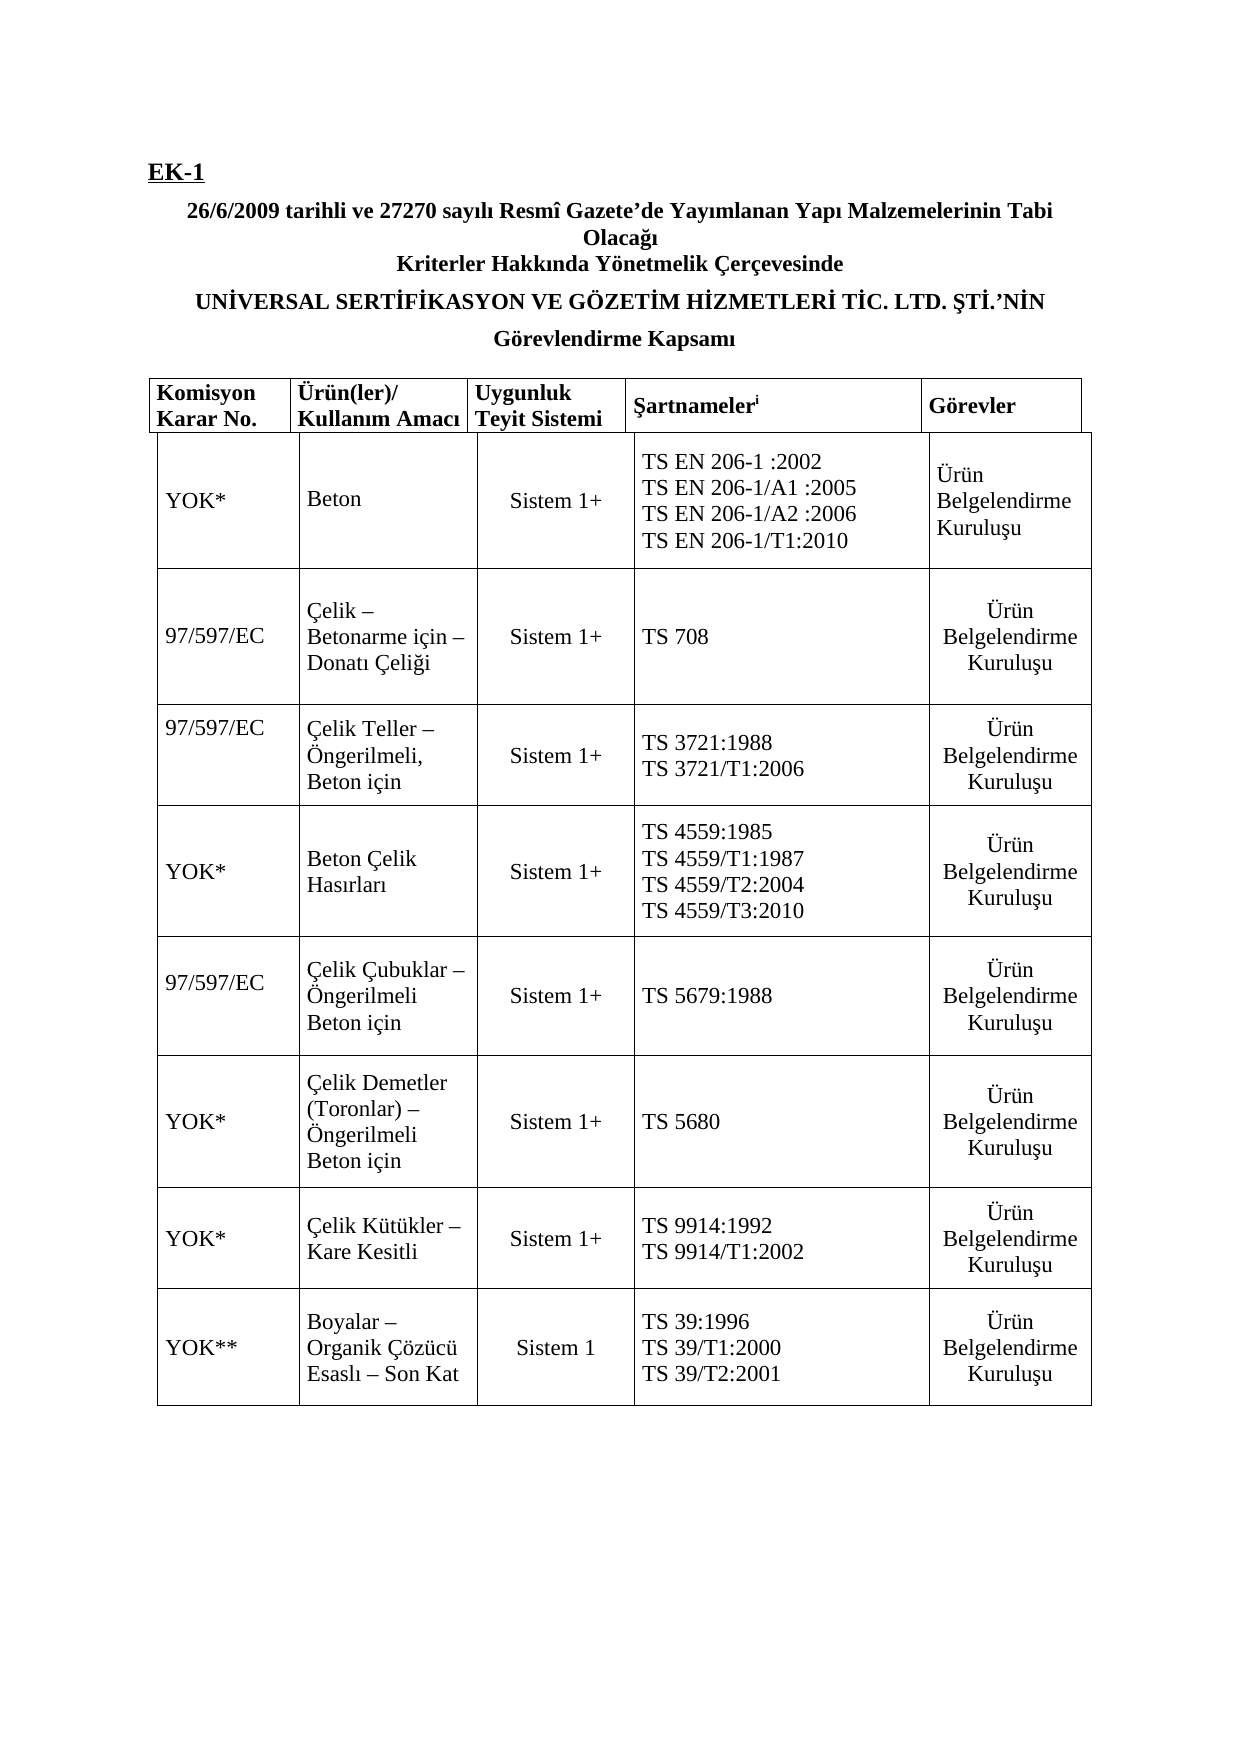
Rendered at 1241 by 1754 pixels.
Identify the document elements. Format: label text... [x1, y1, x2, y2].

table_cell Beton [300, 433, 477, 568]
table_cell TS 5679:1988 [635, 937, 929, 1054]
table_cell Çelik Çubuklar – Öngerilmeli Beton için [300, 937, 477, 1054]
table_cell Ürün Belgelendirme Kuruluşu [930, 937, 1091, 1054]
table_header Şartnameleri [626, 379, 921, 432]
table_cell Sistem 1+ [478, 433, 634, 568]
table_cell Sistem 1+ [478, 569, 634, 704]
table_cell Ürün Belgelendirme Kuruluşu [930, 569, 1091, 704]
table_cell Ürün Belgelendirme Kuruluşu [930, 1056, 1091, 1187]
table_cell Sistem 1+ [478, 1188, 634, 1288]
table_cell YOK* [158, 433, 299, 568]
table_cell Sistem 1+ [478, 1056, 634, 1187]
text EK-1 [148, 160, 1093, 185]
table_cell Çelik Demetler (Toronlar) – Öngerilmeli Beton için [300, 1056, 477, 1187]
table_cell Beton Çelik Hasırları [300, 806, 477, 936]
table_cell Ürün Belgelendirme Kuruluşu [930, 433, 1091, 568]
table_cell 97/597/EC [158, 937, 299, 1054]
table_cell TS 5680 [635, 1056, 929, 1187]
table_cell TS 3721:1988 TS 3721/T1:2006 [635, 705, 929, 805]
table_cell YOK* [158, 806, 299, 936]
text Görevlendirme Kapsamı [148, 327, 1093, 352]
table_cell Sistem 1 [478, 1289, 634, 1405]
table_header Ürün(ler)/ Kullanım Amacı [291, 379, 467, 432]
table_cell YOK* [158, 1056, 299, 1187]
table_cell Çelik Kütükler – Kare Kesitli [300, 1188, 477, 1288]
text 26/6/2009 tarihli ve 27270 sayılı Resmî Gazete’de Yayımlanan Yapı Malzemelerinin Tabi Olacağı [148, 198, 1093, 250]
table_cell Ürün Belgelendirme Kuruluşu [930, 1188, 1091, 1288]
text Kriterler Hakkında Yönetmelik Çerçevesinde [148, 250, 1093, 277]
table_header Görevler [922, 379, 1081, 432]
table_cell YOK** [158, 1289, 299, 1405]
table_cell Çelik – Betonarme için – Donatı Çeliği [300, 569, 477, 704]
text UNİVERSAL SERTİFİKASYON VE GÖZETİM HİZMETLERİ TİC. LTD. ŞTİ.’NİN [148, 289, 1093, 314]
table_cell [930, 1289, 1091, 1405]
table_cell 97/597/EC [158, 705, 299, 805]
table_cell YOK* [158, 1188, 299, 1288]
table_cell Sistem 1+ [478, 937, 634, 1054]
table_cell TS 4559:1985 TS 4559/T1:1987 TS 4559/T2:2004 TS 4559/T3:2010 [635, 806, 929, 936]
table_cell TS 39:1996 TS 39/T1:2000 TS 39/T2:2001 [635, 1289, 929, 1405]
table_header Komisyon Karar No. [150, 379, 290, 432]
table_cell Sistem 1+ [478, 806, 634, 936]
table_cell Ürün Belgelendirme Kuruluşu [930, 806, 1091, 936]
table_cell Boyalar – Organik Çözücü Esaslı – Son Kat [300, 1289, 477, 1405]
table_cell Çelik Teller – Öngerilmeli, Beton için [300, 705, 477, 805]
table_cell TS 9914:1992 TS 9914/T1:2002 [635, 1188, 929, 1288]
table_cell 97/597/EC [158, 569, 299, 704]
table_cell Ürün Belgelendirme Kuruluşu [930, 705, 1091, 805]
table_cell Sistem 1+ [478, 705, 634, 805]
table_cell TS EN 206-1 :2002 TS EN 206-1/A1 :2005 TS EN 206-1/A2 :2006 TS EN 206-1/T1:2010 [635, 433, 929, 568]
table_cell TS 708 [635, 569, 929, 704]
table_header Uygunluk Teyit Sistemi [468, 379, 625, 432]
